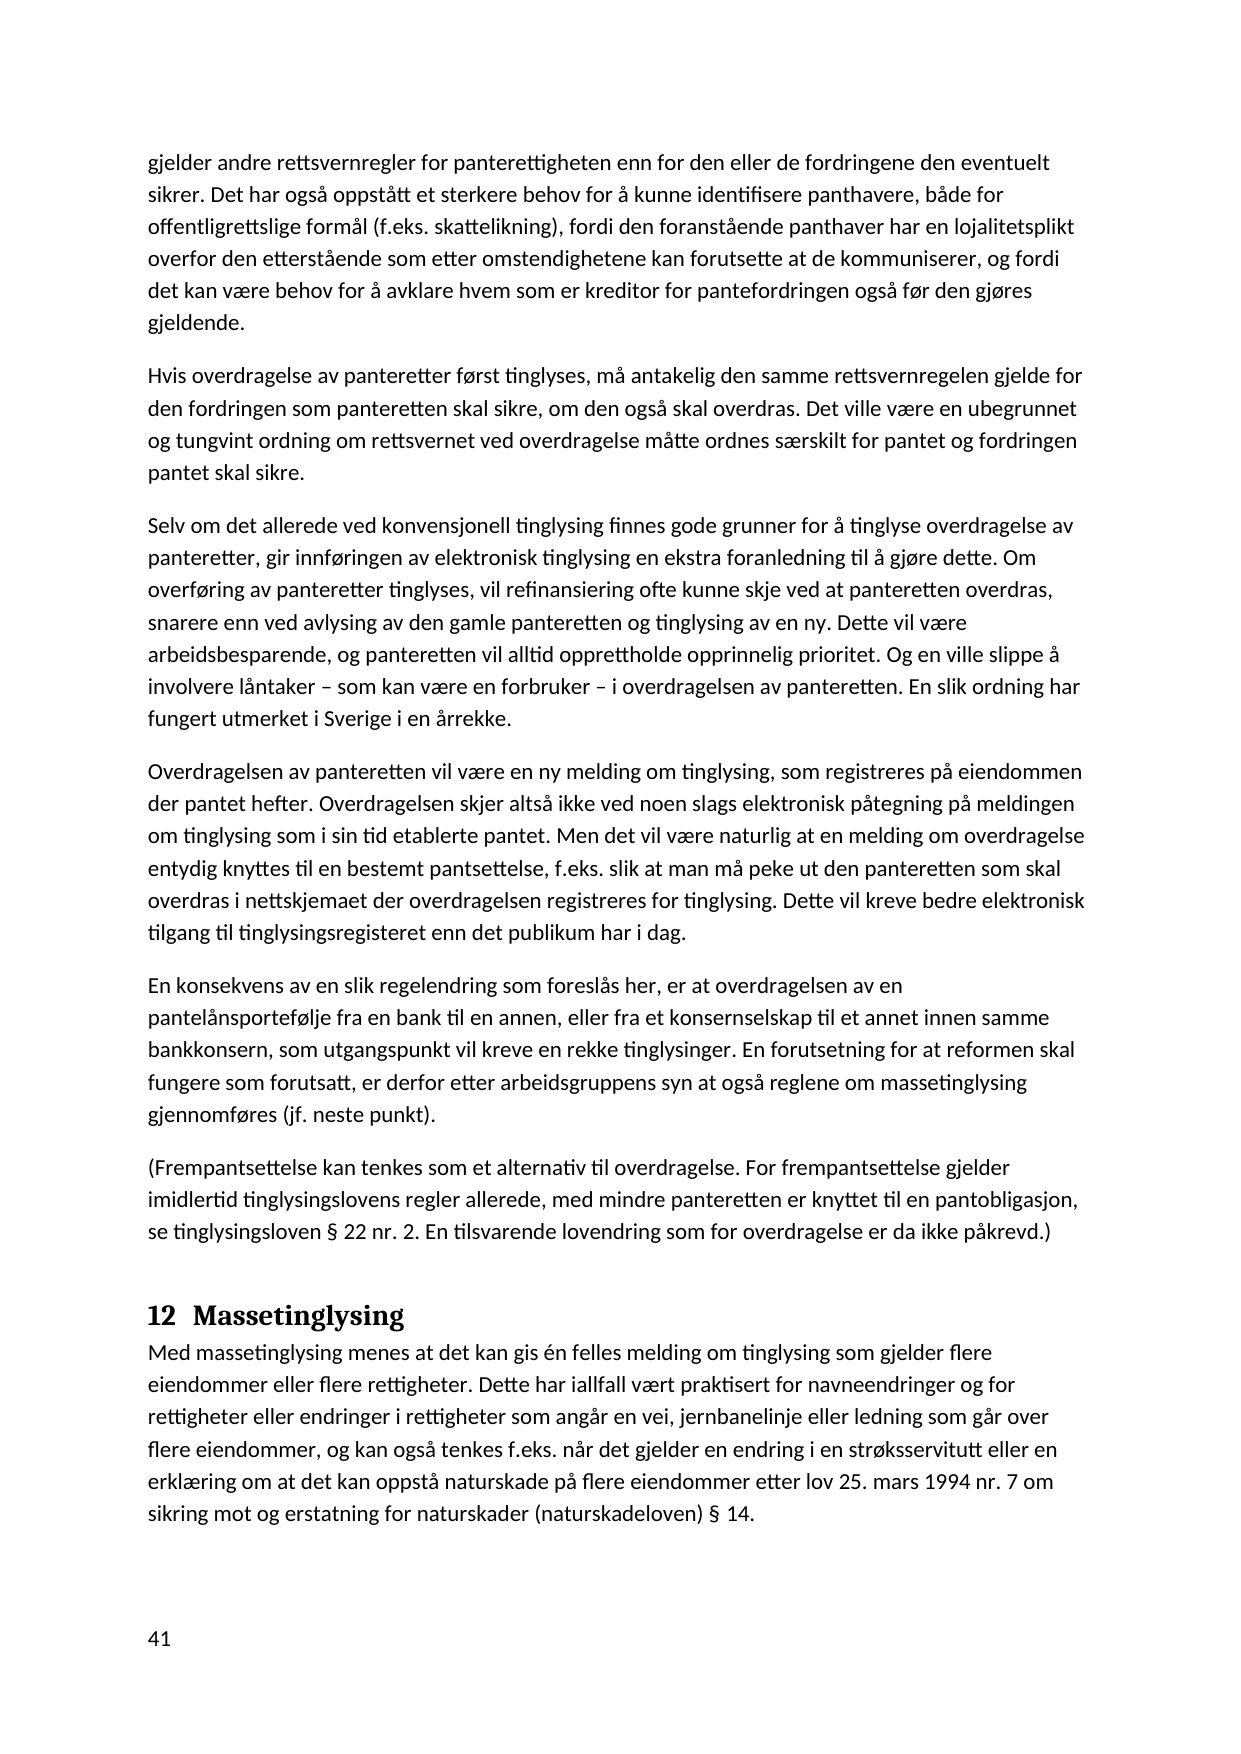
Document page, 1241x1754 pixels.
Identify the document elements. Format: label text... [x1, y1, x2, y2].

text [148, 148, 1093, 337]
text Selv om det allerede ved konvensjonell tinglysing finnes gode grunner for å tinglyse overdragelse av panteretter, gir innføringen av elektronisk tinglysing en ekstra foranledning til å gjøre dette. Om overføring av panteretter tinglyses, vil refinansiering ofte kunne skje ved at panteretten overdras, snarere enn ved avlysing av den gamle panteretten og tinglysing av en ny. Dette vil være arbeidsbesparende, og panteretten vil alltid opprettholde opprinnelig prioritet. Og en ville slippe å involvere låntaker – som kan være en forbruker – i overdragelsen av panteretten. En slik ordning har fungert utmerket i Sverige i en årrekke. [148, 511, 1093, 732]
text Overdragelsen av panteretten vil være en ny melding om tinglysing, som registreres på eiendommen der pantet hefter. Overdragelsen skjer altså ikke ved noen slags elektronisk påtegning på meldingen om tinglysing som i sin tid etablerte pantet. Men det vil være naturlig at en melding om overdragelse entydig knyttes til en bestemt pantsettelse, f.eks. slik at man må peke ut den panteretten som skal overdras i nettskjemaet der overdragelsen registreres for tinglysing. Dette vil kreve bedre elektronisk tilgang til tinglysingsregisteret enn det publikum har i dag. [148, 757, 1093, 946]
text Hvis overdragelse av panteretter først tinglyses, må antakelig den samme rettsvernregelen gjelde for den fordringen som panteretten skal sikre, om den også skal overdras. Det ville være en ubegrunnet og tungvint ordning om rettsvernet ved overdragelse måtte ordnes særskilt for pantet og fordringen pantet skal sikre. [148, 362, 1093, 486]
subtitle Massetinglysing [148, 1299, 1093, 1333]
text Med massetinglysing menes at det kan gis én felles melding om tinglysing som gjelder flere eiendommer eller flere rettigheter. Dette har iallfall vært praktisert for navneendringer og for rettigheter eller endringer i rettigheter som angår en vei, jernbanelinje eller ledning som går over flere eiendommer, og kan også tenkes f.eks. når det gjelder en endring i en strøksservitutt eller en erklæring om at det kan oppstå naturskade på flere eiendommer etter lov 25. mars 1994 nr. 7 om sikring mot og erstatning for naturskader (naturskadeloven) § 14. [148, 1338, 1093, 1527]
text (Frempantsettelse kan tenkes som et alternativ til overdragelse. For frempantsettelse gjelder imidlertid tinglysingslovens regler allerede, med mindre panteretten er knyttet til en pantobligasjon, se tinglysingsloven § 22 nr. 2. En tilsvarende lovendring som for overdragelse er da ikke påkrevd.) [148, 1153, 1093, 1245]
text En konsekvens av en slik regelendring som foreslås her, er at overdragelsen av en pantelånsportefølje fra en bank til en annen, eller fra et konsernselskap til et annet innen samme bankkonsern, som utgangspunkt vil kreve en rekke tinglysinger. En forutsetning for at reformen skal fungere som forutsatt, er derfor etter arbeidsgruppens syn at også reglene om massetinglysing gjennomføres (jf. neste punkt). [148, 971, 1093, 1128]
